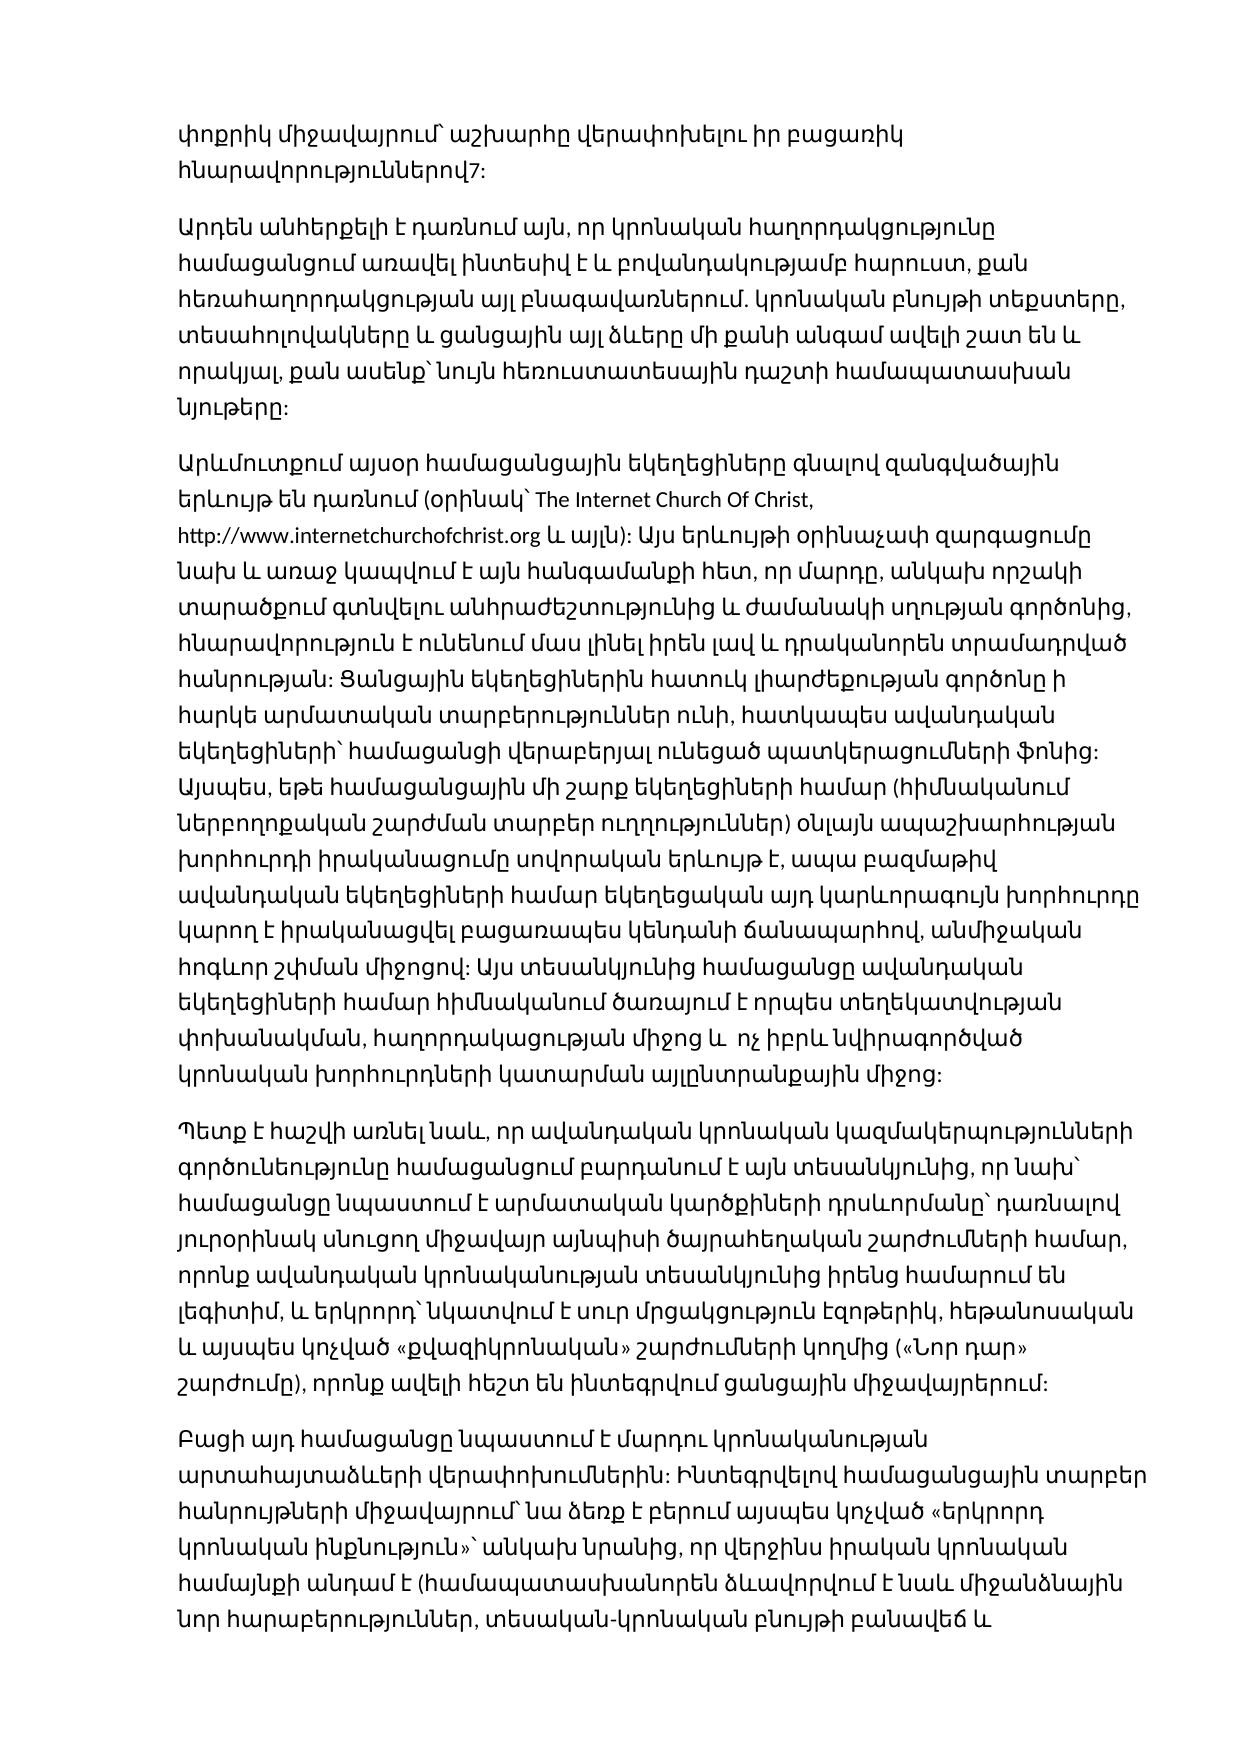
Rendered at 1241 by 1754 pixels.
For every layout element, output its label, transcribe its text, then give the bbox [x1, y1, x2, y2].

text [177, 118, 1152, 185]
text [177, 1423, 1152, 1634]
text Պետք է հաշվի առնել նաև, որ ավանդական կրոնական կազմակերպությունների գործունեությունը համացանցում բարդանում է այն տեսանկյունից, որ նախ՝ համացանցը նպաստում է արմատական կարծքիների դրսևորմանը՝ դառնալով յուրօրինակ սնուցող միջավայր այնպիսի ծայրահեղական շարժումների համար, որոնք ավանդական կրոնականության տեսանկյունից իրենց համարում են լեգիտիմ, և երկրորդ՝ նկատվում է սուր մրցակցություն էզոթերիկ, հեթանոսական և այսպես կոչված «քվազիկրոնական» շարժումների կողմից («Նոր դար» շարժումը), որոնք ավելի հեշտ են ինտեգրվում ցանցային միջավայրերում: [177, 1115, 1152, 1398]
text Արևմուտքում այսօր համացանցային եկեղեցիները գնալով զանգվածային երևույթ են դառնում (օրինակ՝ The Internet Church Of Christ, http://www.internetchurchofchrist.org և այլն): Այս երևույթի օրինաչափ զարգացումը նախ և առաջ կապվում է այն հանգամանքի հետ, որ մարդը, անկախ որշակի տարածքում գտնվելու անհրաժեշտությունից և ժամանակի սղության գործոնից, հնարավորություն է ունենում մաս լինել իրեն լավ և դրականորեն տրամադրված հանրության: Ցանցային եկեղեցիներին հատուկ լիարժեքության գործոնը ի հարկե արմատական տարբերություններ ունի, հատկապես ավանդական եկեղեցիների՝ համացանցի վերաբերյալ ունեցած պատկերացումների ֆոնից: Այսպես, եթե համացանցային մի շարք եկեղեցիների համար (հիմնականում ներբողոքական շարժման տարբեր ուղղություններ) օնլայն ապաշխարհության խորհուրդի իրականացումը սովորական երևույթ է, ապա բազմաթիվ ավանդական եկեղեցիների համար եկեղեցական այդ կարևորագույն խորհուրդը կարող է իրականացվել բացառապես կենդանի ճանապարհով, անմիջական հոգևոր շփման միջոցով: Այս տեսանկյունից համացանցը ավանդական եկեղեցիների համար հիմնականում ծառայում է որպես տեղեկատվության փոխանակման, հաղորդակացության միջոց և ոչ իբրև նվիրագործված կրոնական խորհուրդների կատարման այլընտրանքային միջոց: [177, 447, 1152, 1089]
text Արդեն անհերքելի է դառնում այն, որ կրոնական հաղորդակցությունը համացանցում առավել ինտեսիվ է և բովանդակությամբ հարուստ, քան հեռահաղորդակցության այլ բնագավառներում. կրոնական բնույթի տեքստերը, տեսահոլովակները և ցանցային այլ ձևերը մի քանի անգամ ավելի շատ են և որակյալ, քան ասենք՝ նույն հեռուստատեսային դաշտի համապատասխան նյութերը: [177, 211, 1152, 422]
